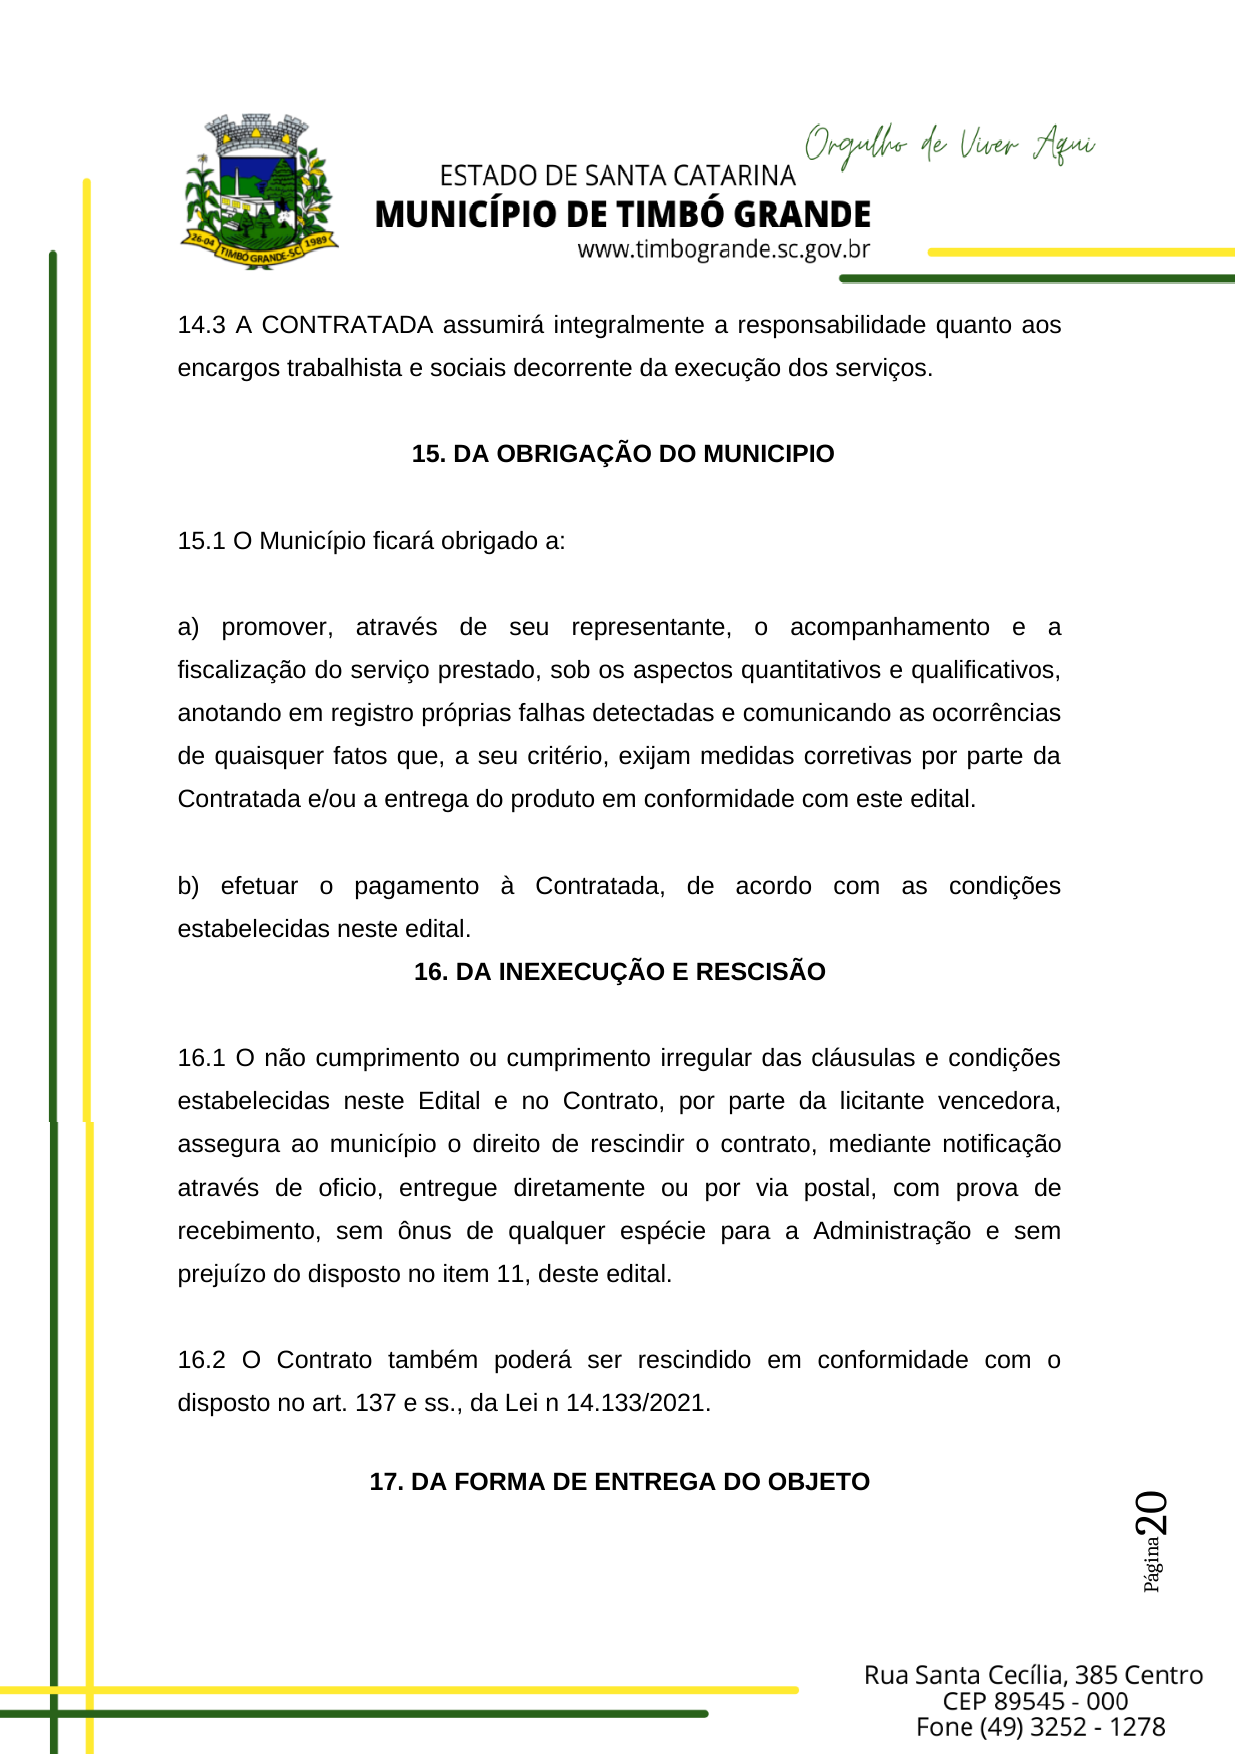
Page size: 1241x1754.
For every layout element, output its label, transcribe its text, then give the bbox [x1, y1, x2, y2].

text 17. DA FORMA DE ENTREGA DO OBJETO [177, 1467, 1063, 1496]
text a) promover, através de seu representante, o acompanhamento e a fiscalização do serviço prestado, sob os aspectos quantitativos e qualificativos, anotando em registro próprias falhas detectadas e comunicando as ocorrências de quaisquer fatos que, a seu critério, exijam medidas corretivas por parte da Contratada e/ou a entrega do produto em conformidade com este edital. [177, 612, 1063, 813]
text b) efetuar o pagamento à Contratada, de acordo com as condições estabelecidas neste edital. [177, 871, 1063, 943]
text CONTRATADA assumirá integralmente a responsabilidade quanto aos encargos trabalhista e sociais decorrente da execução dos serviços. [177, 310, 1063, 382]
text 16. DA INEXECUÇÃO E RESCISÃO [177, 957, 1063, 986]
picture [0, 0, 1241, 1754]
text 16.1 O não cumprimento ou cumprimento irregular das cláusulas e condições estabelecidas neste Edital e no Contrato, por parte da licitante vencedora, assegura ao município o direito de rescindir o contrato, mediante notificação através de oficio, entregue diretamente ou por via postal, com prova de recebimento, sem ônus de qualquer espécie para a Administração e sem prejuízo do disposto no item 11, deste edital. [177, 1043, 1063, 1288]
text 16.2 O Contrato também poderá ser rescindido em conformidade com o disposto no art. 137 e ss., da Lei n 14.133/2021. [177, 1345, 1063, 1417]
text 15.1 O Município ficará obrigado a: [177, 526, 1063, 554]
text 15. DA OBRIGAÇÃO DO MUNICIPIO [177, 439, 1063, 468]
